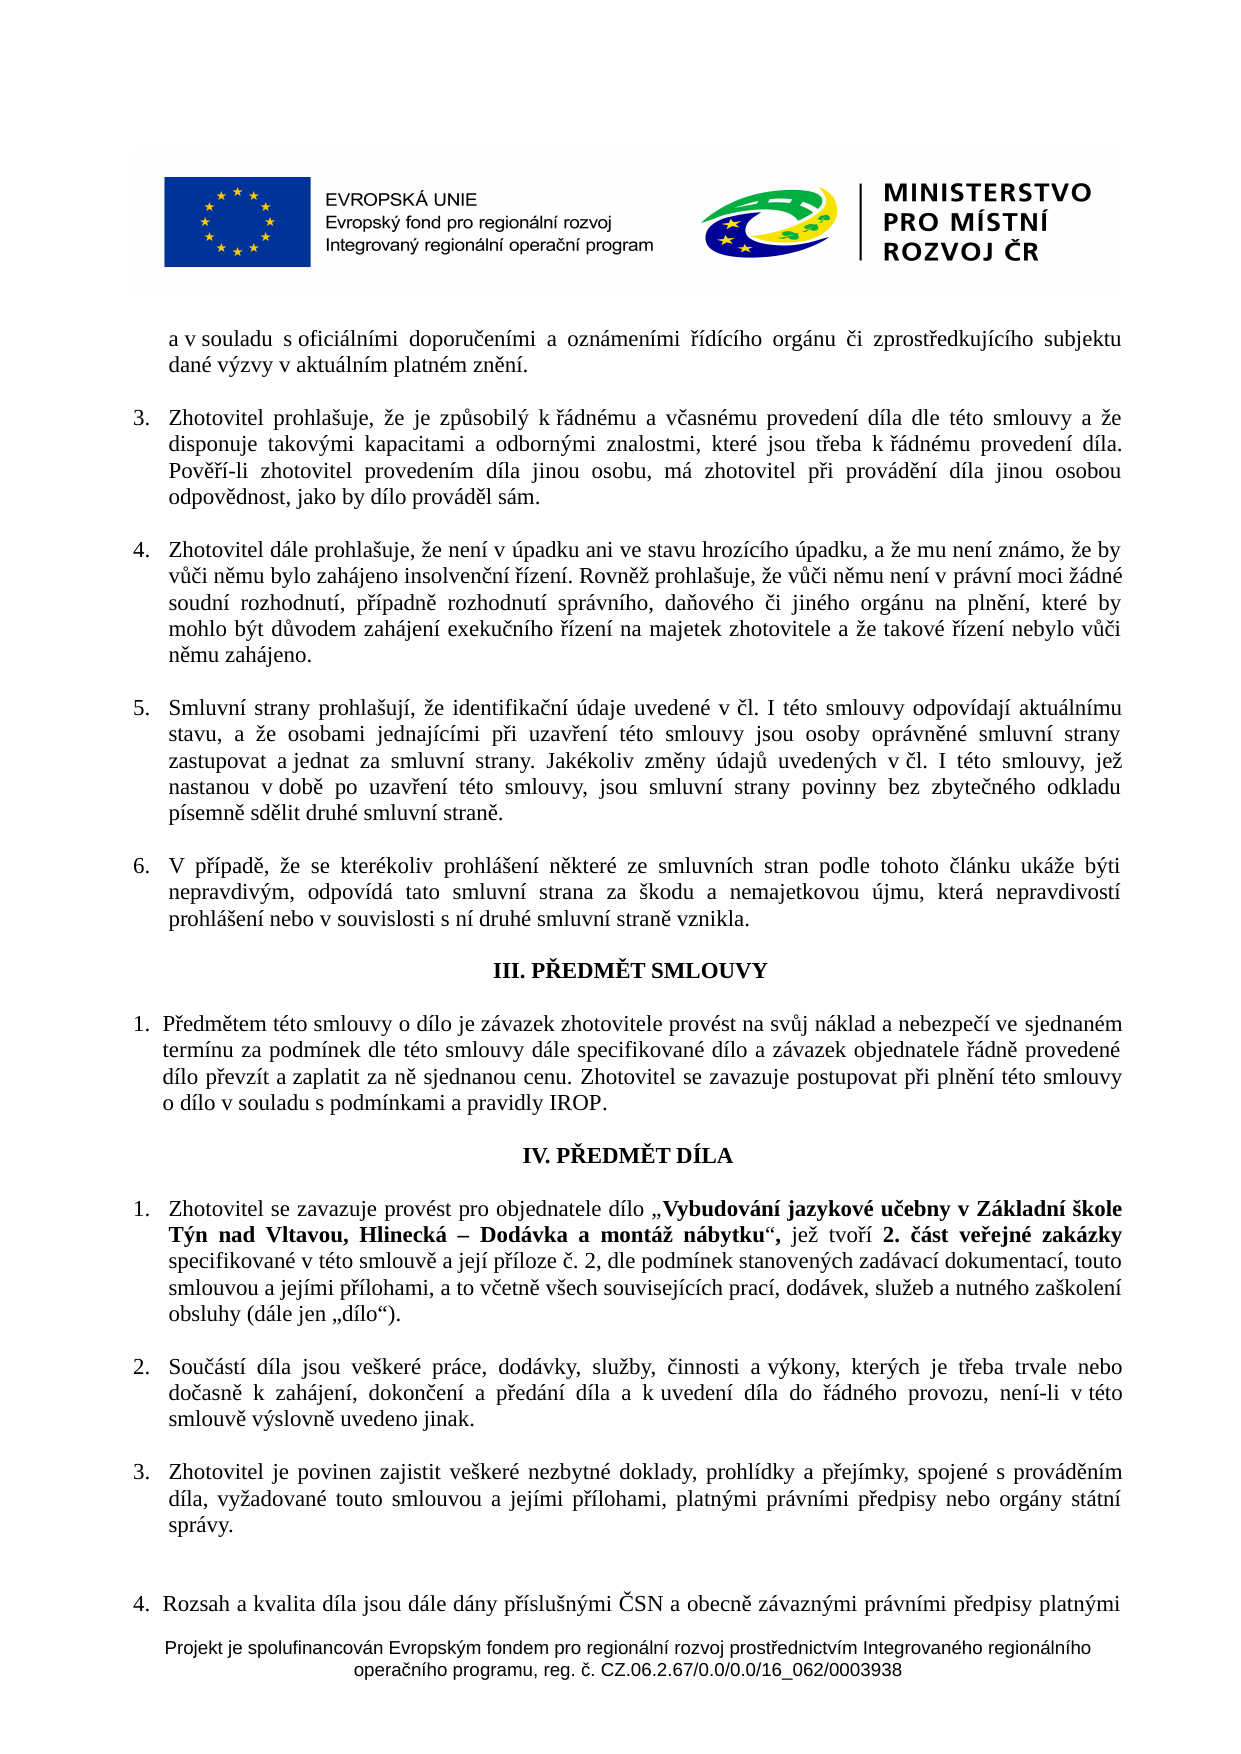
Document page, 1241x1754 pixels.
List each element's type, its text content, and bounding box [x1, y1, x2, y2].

picture [132, 146, 1123, 297]
list Smluvní strany prohlašují, že identifikační údaje uvedené v čl. I této smlouvy odpovídají aktuálnímu stavu, a že osobami jednajícími při uzavření této smlouvy jsou osoby oprávněné smluvní strany zastupovat a jednat za smluvní strany. Jakékoliv změny údajů uvedených v čl. I této smlouvy, jež nastanou v době po uzavření této smlouvy, jsou smluvní strany povinny bez zbytečného odkladu písemně sdělit druhé smluvní straně. [133, 694, 1123, 826]
list V případě, že se kterékoliv prohlášení některé ze smluvních stran podle tohoto článku ukáže býti nepravdivým, odpovídá tato smluvní strana za škodu a nemajetkovou újmu, která nepravdivostí prohlášení nebo v souvislosti s ní druhé smluvní straně vznikla. [133, 852, 1123, 931]
list Součástí díla jsou veškeré práce, dodávky, služby, činnosti a výkony, kterých je třeba trvale nebo dočasně k zahájení, dokončení a předání díla a k uvedení díla do řádného provozu, není-li v této smlouvě výslovně uvedeno jinak. [133, 1353, 1123, 1432]
text IV. PŘEDMĚT DÍLA [133, 1142, 1123, 1168]
list Předmětem této smlouvy o dílo je závazek zhotovitele provést na svůj náklad a nebezpečí ve sjednaném termínu za podmínek dle této smlouvy dále specifikované dílo a závazek objednatele řádně provedené dílo převzít a zaplatit za ně sjednanou cenu. Zhotovitel se zavazuje postupovat při plnění této smlouvy o dílo v souladu s podmínkami a pravidly IROP. [133, 1010, 1123, 1116]
list Zhotovitel je povinen zajistit veškeré nezbytné doklady, prohlídky a přejímky, spojené s prováděním díla, vyžadované touto smlouvou a jejími přílohami, platnými právními předpisy nebo orgány státní správy. [133, 1458, 1123, 1537]
list Zhotovitel se zavazuje provést pro objednatele dílo „Vybudování jazykové učebny v Základní škole Týn nad Vltavou, Hlinecká – Dodávka a montáž nábytku“, jež tvoří 2. část veřejné zakázky specifikované v této smlouvě a její příloze č. 2, dle podmínek stanovených zadávací dokumentací, touto smlouvou a jejími přílohami, a to včetně všech souvisejících prací, dodávek, služeb a nutného zaškolení obsluhy (dále jen „dílo“). [133, 1195, 1123, 1326]
list Zhotovitel prohlašuje, že je způsobilý k řádnému a včasnému provedení díla dle této smlouvy a že disponuje takovými kapacitami a odbornými znalostmi, které jsou třeba k řádnému provedení díla. Pověří-li zhotovitel provedením díla jinou osobu, má zhotovitel při provádění díla jinou osobou odpovědnost, jako by dílo prováděl sám. [133, 404, 1123, 509]
list Zhotovitel dále prohlašuje, že není v úpadku ani ve stavu hrozícího úpadku, a že mu není známo, že by vůči němu bylo zahájeno insolvenční řízení. Rovněž prohlašuje, že vůči němu není v právní moci žádné soudní rozhodnutí, případně rozhodnutí správního, daňového či jiného orgánu na plnění, které by mohlo být důvodem zahájení exekučního řízení na majetek zhotovitele a že takové řízení nebylo vůči němu zahájeno. [133, 536, 1123, 668]
text III. PŘEDMĚT SMLOUVY [133, 957, 1123, 984]
